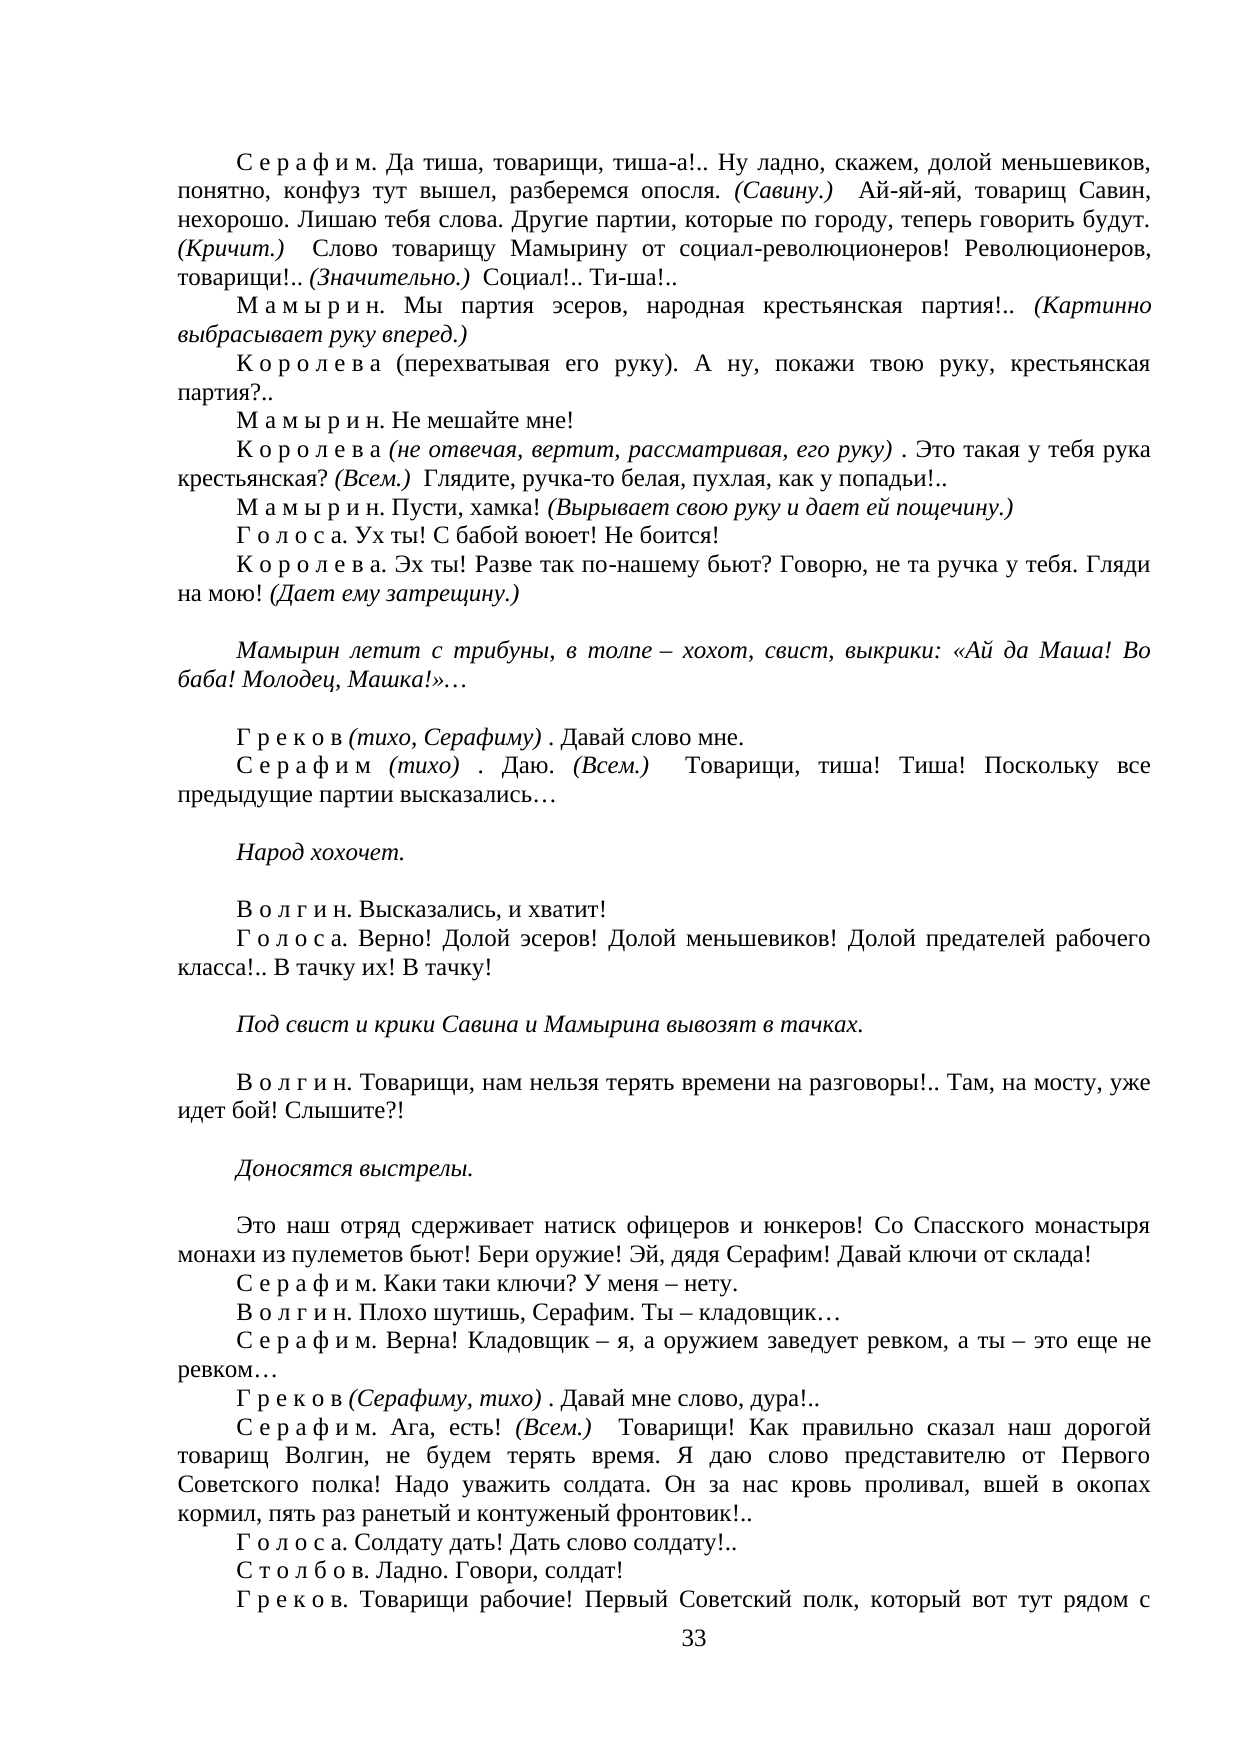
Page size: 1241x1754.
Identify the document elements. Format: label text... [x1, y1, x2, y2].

text Народ хохочет. [177, 837, 1152, 866]
text Г о л о с а. Верно! Долой эсеров! Долой меньшевиков! Долой предателей рабочего класса!.. В тачку их! В тачку! [177, 923, 1152, 981]
text Г р е к о в (тихо, Серафиму) . Давай слово мне. [177, 722, 1152, 751]
text К о р о л е в а (перехватывая его руку). А ну, покажи твою руку, крестьянская партия?.. [177, 348, 1152, 406]
text В о л г и н. Товарищи, нам нельзя терять времени на разговоры!.. Там, на мосту, уже идет бой! Слышите?! [177, 1067, 1152, 1124]
text В о л г и н. Плохо шутишь, Серафим. Ты – кладовщик… [177, 1297, 1152, 1326]
text Г р е к о в (Серафиму, тихо) . Давай мне слово, дура!.. [177, 1383, 1152, 1412]
text Под свист и крики Савина и Мамырина вывозят в тачках. [177, 1009, 1152, 1038]
text Г о л о с а. Ух ты! С бабой воюет! Не боится! [177, 521, 1152, 549]
text М а м ы р и н. Не мешайте мне! [177, 406, 1152, 434]
text Мамырин летит с трибуны, в толпе – хохот, свист, выкрики: «Ай да Маша! Во баба! Молодец, Машка!»… [177, 636, 1152, 693]
text М а м ы р и н. Пусти, хамка! (Вырывает свою руку и дает ей пощечину.) [177, 492, 1152, 521]
text Доносятся выстрелы. [177, 1153, 1152, 1182]
text С е р а ф и м. Верна! Кладовщик – я, а оружием заведует ревком, а ты – это еще не ревком… [177, 1326, 1152, 1383]
text В о л г и н. Высказались, и хватит! [177, 894, 1152, 923]
text К о р о л е в а. Эх ты! Разве так по-нашему бьют? Говорю, не та ручка у тебя. Гляди на мою! (Дает ему затрещину.) [177, 549, 1152, 607]
text С е р а ф и м. Каки таки ключи? У меня – нету. [177, 1268, 1152, 1297]
text Это наш отряд сдерживает натиск офицеров и юнкеров! Со Спасского монастыря монахи из пулеметов бьют! Бери оружие! Эй, дядя Серафим! Давай ключи от склада! [177, 1211, 1152, 1268]
text С т о л б о в. Ладно. Говори, солдат! [177, 1556, 1152, 1584]
text М а м ы р и н. Мы партия эсеров, народная крестьянская партия!.. (Картинно выбрасывает руку вперед.) [177, 291, 1152, 348]
text С е р а ф и м. Ага, есть! (Всем.) Товарищи! Как правильно сказал наш дорогой товарищ Волгин, не будем терять время. Я даю слово представителю от Первого Советского полка! Надо уважить солдата. Он за нас кровь проливал, вшей в окопах кормил, пять раз ранетый и контуженый фронтовик!.. [177, 1412, 1152, 1527]
text С е р а ф и м (тихо) . Даю. (Всем.) Товарищи, тиша! Тиша! Поскольку все предыдущие партии высказались… [177, 751, 1152, 808]
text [177, 1584, 1152, 1613]
text Г о л о с а. Солдату дать! Дать слово солдату!.. [177, 1527, 1152, 1556]
text К о р о л е в а (не отвечая, вертит, рассматривая, его руку) . Это такая у тебя рука крестьянская? (Всем.) Глядите, ручка-то белая, пухлая, как у попадьи!.. [177, 434, 1152, 492]
text С е р а ф и м. Да тиша, товарищи, тиша-а!.. Ну ладно, скажем, долой меньшевиков, понятно, конфуз тут вышел, разберемся опосля. (Савину.) Ай-яй-яй, товарищ Савин, нехорошо. Лишаю тебя слова. Другие партии, которые по городу, теперь говорить будут. (Кричит.) Слово товарищу Мамырину от социал-революционеров! Революционеров, товарищи!.. (Значительно.) Социал!.. Ти-ша!.. [177, 147, 1152, 291]
